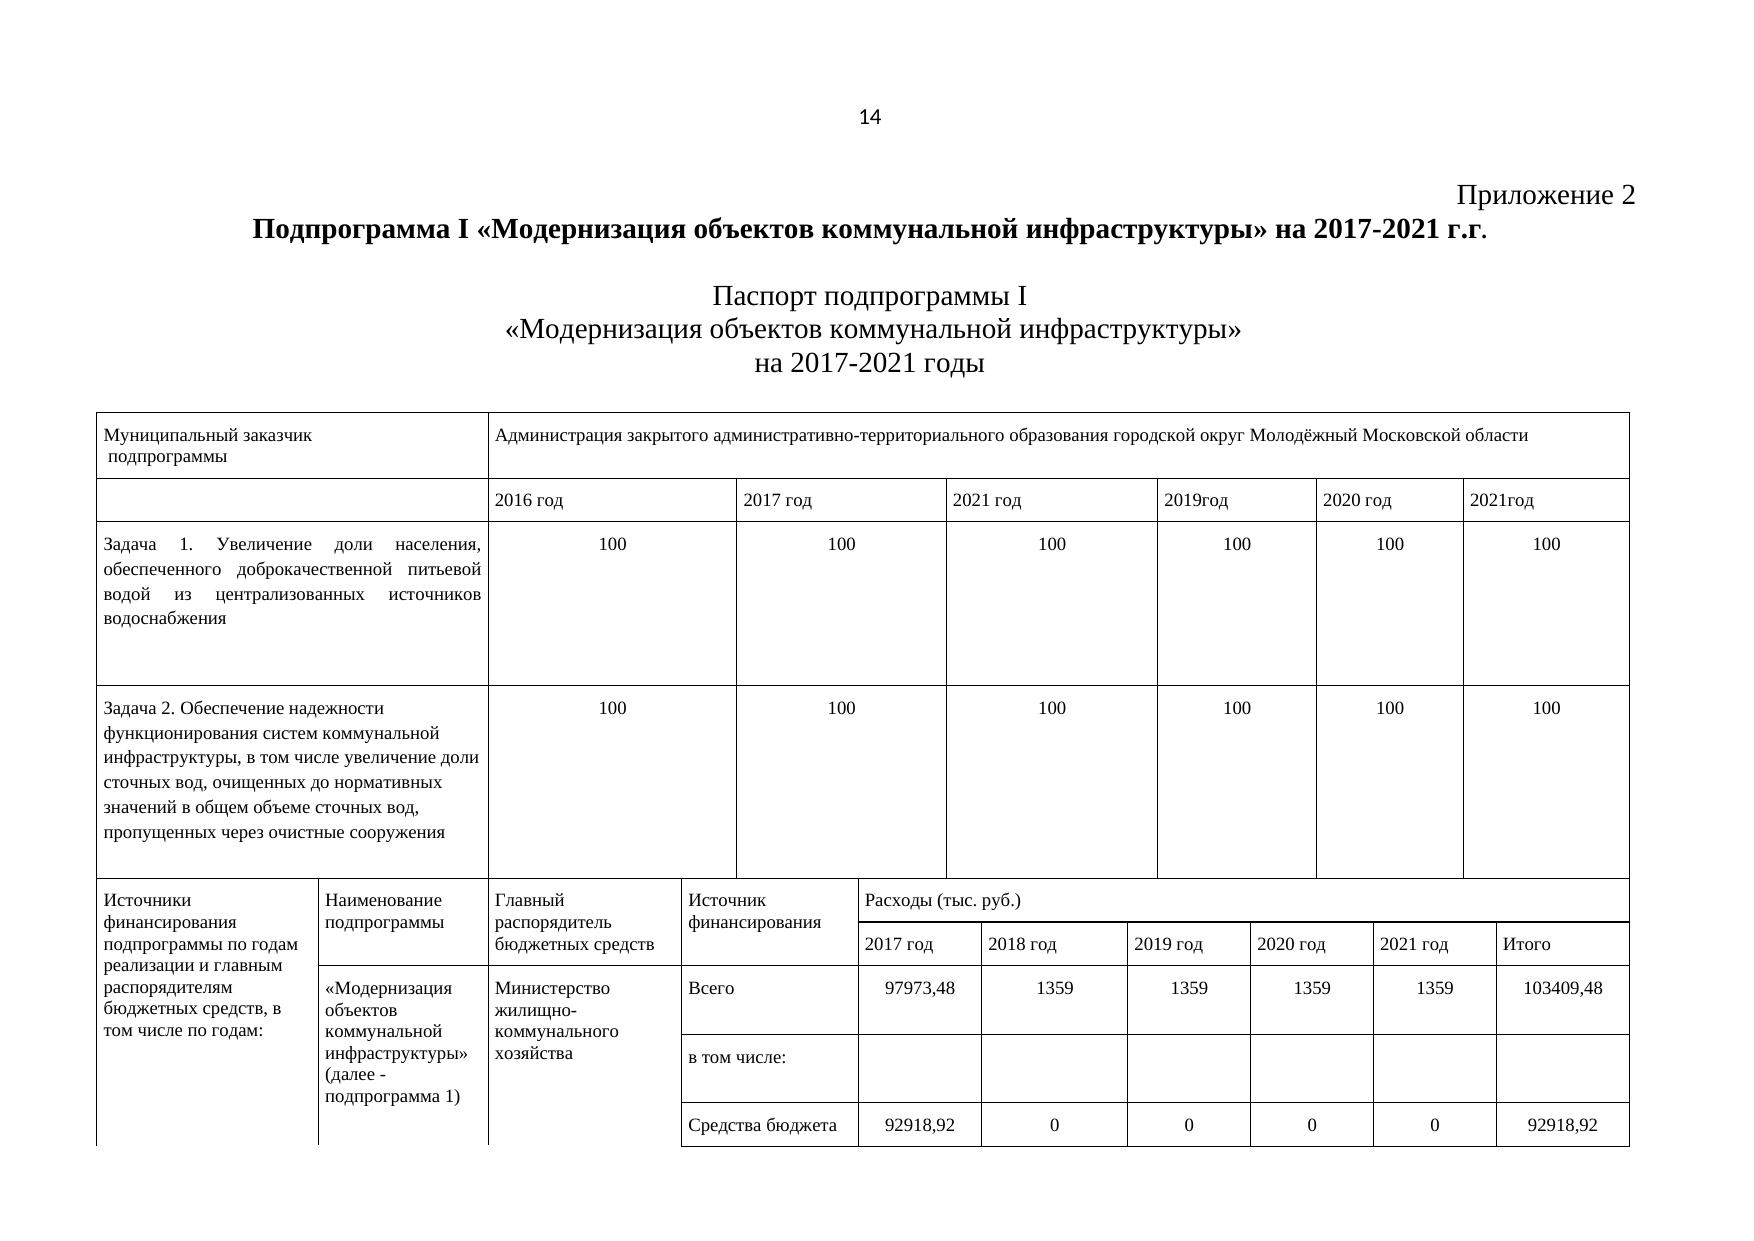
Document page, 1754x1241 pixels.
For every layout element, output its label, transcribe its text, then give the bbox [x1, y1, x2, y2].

table_cell 0 [1374, 1103, 1496, 1146]
table_cell 2017 год [859, 923, 981, 965]
table_cell [97, 479, 488, 521]
table_cell 100 [489, 686, 736, 878]
table_cell Источник финансирования [682, 879, 858, 965]
table_cell 1359 [1374, 966, 1496, 1034]
table_cell Источники финансирования подпрограммы по годам реализации и главным распорядителям бюджетных средств, в том числе по годам: [97, 879, 318, 1146]
table_cell Министерство жилищно-коммунального хозяйства [488, 966, 681, 1146]
table_cell [859, 1035, 981, 1102]
table_cell 100 [1158, 522, 1316, 685]
table_cell 2021 год [947, 479, 1157, 521]
table_cell Наименование подпрограммы [319, 879, 488, 965]
table_cell 0 [982, 1103, 1127, 1146]
table_cell 0 [1251, 1103, 1373, 1146]
table_cell 2021год [1464, 479, 1629, 521]
table_cell 100 [1464, 686, 1629, 878]
text Подпрограмма I «Модернизация объектов коммунальной инфраструктуры» на 2017-2021 г.г. [103, 211, 1636, 244]
table_cell 103409,48 [1497, 966, 1629, 1034]
table_cell 100 [1464, 522, 1629, 685]
table_cell 2020 год [1317, 479, 1463, 521]
table_cell 97973,48 [859, 966, 981, 1034]
table_cell [982, 1035, 1127, 1102]
table_cell Главный распорядитель бюджетных средств [489, 879, 681, 965]
table_cell Расходы (тыс. руб.) [859, 879, 1629, 921]
table_cell Итого [1497, 923, 1629, 965]
table_cell 2019год [1158, 479, 1316, 521]
text на 2017-2021 годы [103, 345, 1636, 378]
table_cell Задача 2. Обеспечение надежности функционирования систем коммунальной инфраструктуры, в том числе увеличение доли сточных вод, очищенных до нормативных значений в общем объеме сточных вод, пропущенных через очистные сооружения [97, 686, 488, 878]
table_cell 2018 год [982, 923, 1127, 965]
table_cell 0 [1128, 1103, 1250, 1146]
table_cell 2017 год [737, 479, 946, 521]
table_cell 100 [1317, 686, 1463, 878]
table_cell Задача 1. Увеличение доли населения, обеспеченного доброкачественной питьевой водой из централизованных источников водоснабжения [97, 522, 488, 685]
table_cell Всего [682, 966, 858, 1034]
table_cell 92918,92 [1497, 1103, 1629, 1146]
table_cell 1359 [1251, 966, 1373, 1034]
text Приложение 2 [103, 177, 1636, 211]
table_cell 100 [947, 686, 1157, 878]
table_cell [682, 1103, 858, 1146]
table_cell [1251, 1035, 1373, 1102]
table_cell 100 [737, 522, 946, 685]
table_cell 1359 [982, 966, 1127, 1034]
table_cell «Модернизация объектов коммунальной инфраструктуры» (далее - подпрограмма 1) [319, 966, 488, 1146]
table_cell 100 [1158, 686, 1316, 878]
table_cell 2020 год [1251, 923, 1373, 965]
table_cell 2019 год [1128, 923, 1250, 965]
table_cell 100 [737, 686, 946, 878]
table_cell 2021 год [1374, 923, 1496, 965]
text «Модернизация объектов коммунальной инфраструктуры» [103, 311, 1636, 345]
table_header Администрация закрытого административно-территориального образования городской округ Молодёжный Московской области [489, 413, 1629, 477]
table_cell 92918,92 [859, 1103, 981, 1146]
table_cell [1374, 1035, 1496, 1102]
table_cell 2016 год [489, 479, 736, 521]
table_header Муниципальный заказчик подпрограммы [97, 413, 488, 477]
table_cell 100 [947, 522, 1157, 685]
table_cell в том числе: [682, 1035, 858, 1102]
table_cell [1128, 1035, 1250, 1102]
table_cell 1359 [1128, 966, 1250, 1034]
table_cell [1497, 1035, 1629, 1102]
table_cell 100 [1317, 522, 1463, 685]
table_cell 100 [489, 522, 736, 685]
text Паспорт подпрограммы I [103, 278, 1636, 311]
